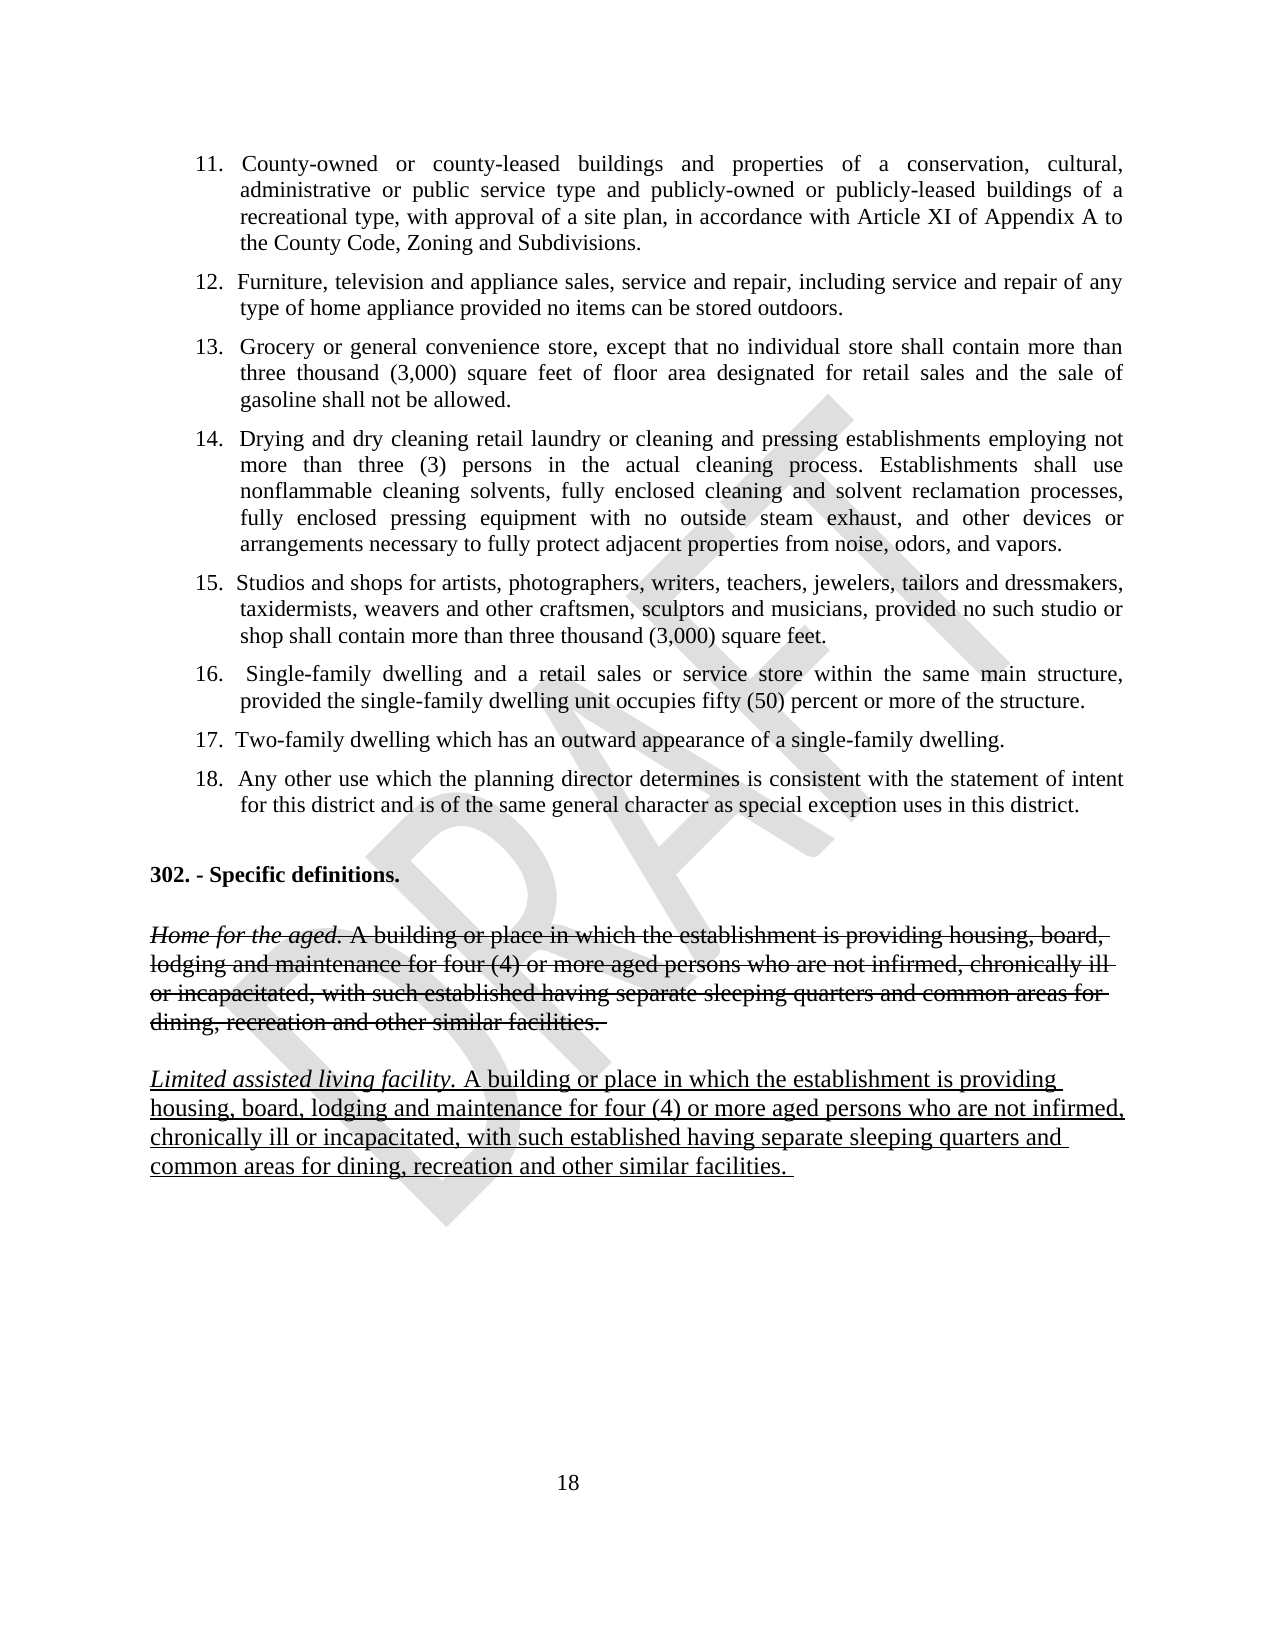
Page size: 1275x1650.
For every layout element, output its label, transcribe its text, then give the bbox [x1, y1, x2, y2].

text 302. - Specific definitions. [150, 861, 1125, 887]
text Limited assisted living facility. A building or place in which the establishment is providing housing, board, lodging and maintenance for four (4) or more aged persons who are not infirmed, chronically ill or incapacitated, with such established having separate sleeping quarters and common areas for dining, recreation and other similar facilities. [150, 1120, 1125, 1179]
list 14. Drying and dry cleaning retail laundry or cleaning and pressing establishments employing not more than three (3) persons in the actual cleaning process. Establishments shall use nonflammable cleaning solvents, fully enclosed cleaning and solvent reclamation processes, fully enclosed pressing equipment with no outside steam exhaust, and other devices or arrangements necessary to fully protect adjacent properties from noise, odors, and vapors. [195, 425, 1125, 556]
list 12. Furniture, television and appliance sales, service and repair, including service and repair of any type of home appliance provided no items can be stored outdoors. [195, 268, 1125, 321]
list 18. Any other use which the planning director determines is consistent with the statement of intent for this district and is of the same general character as special exception uses in this district. [195, 764, 1125, 817]
text Home for the aged. A building or place in which the establishment is providing housing, board, lodging and maintenance for four (4) or more aged persons who are not infirmed, chronically ill or incapacitated, with such established having separate sleeping quarters and common areas for dining, recreation and other similar facilities. [150, 920, 1125, 1035]
list 16. Single-family dwelling and a retail sales or service store within the same main structure, provided the single-family dwelling unit occupies fifty (50) percent or more of the structure. [195, 661, 1125, 713]
list 11. County-owned or county-leased buildings and properties of a conservation, cultural, administrative or public service type and publicly-owned or publicly-leased buildings of a recreational type, with approval of a site plan, in accordance with Article XI of Appendix A to the County Code, Zoning and Subdivisions. [195, 150, 1125, 255]
text Limited assisted living facility. A building or place in which the establishment is providing housing, board, lodging and maintenance for four (4) or more aged persons who are not infirmed, chronically ill or incapacitated, with such established having separate sleeping quarters and common areas for dining, recreation and other similar facilities. [150, 1064, 1125, 1118]
list 15. Studios and shops for artists, photographers, writers, teachers, jewelers, tailors and dressmakers, taxidermists, weavers and other craftsmen, sculptors and musicians, provided no such studio or shop shall contain more than three thousand (3,000) square feet. [195, 569, 1125, 648]
list 13. Grocery or general convenience store, except that no individual store shall contain more than three thousand (3,000) square feet of floor area designated for retail sales and the sale of gasoline shall not be allowed. [195, 333, 1125, 412]
list 17. Two-family dwelling which has an outward appearance of a single-family dwelling. [195, 726, 1125, 752]
